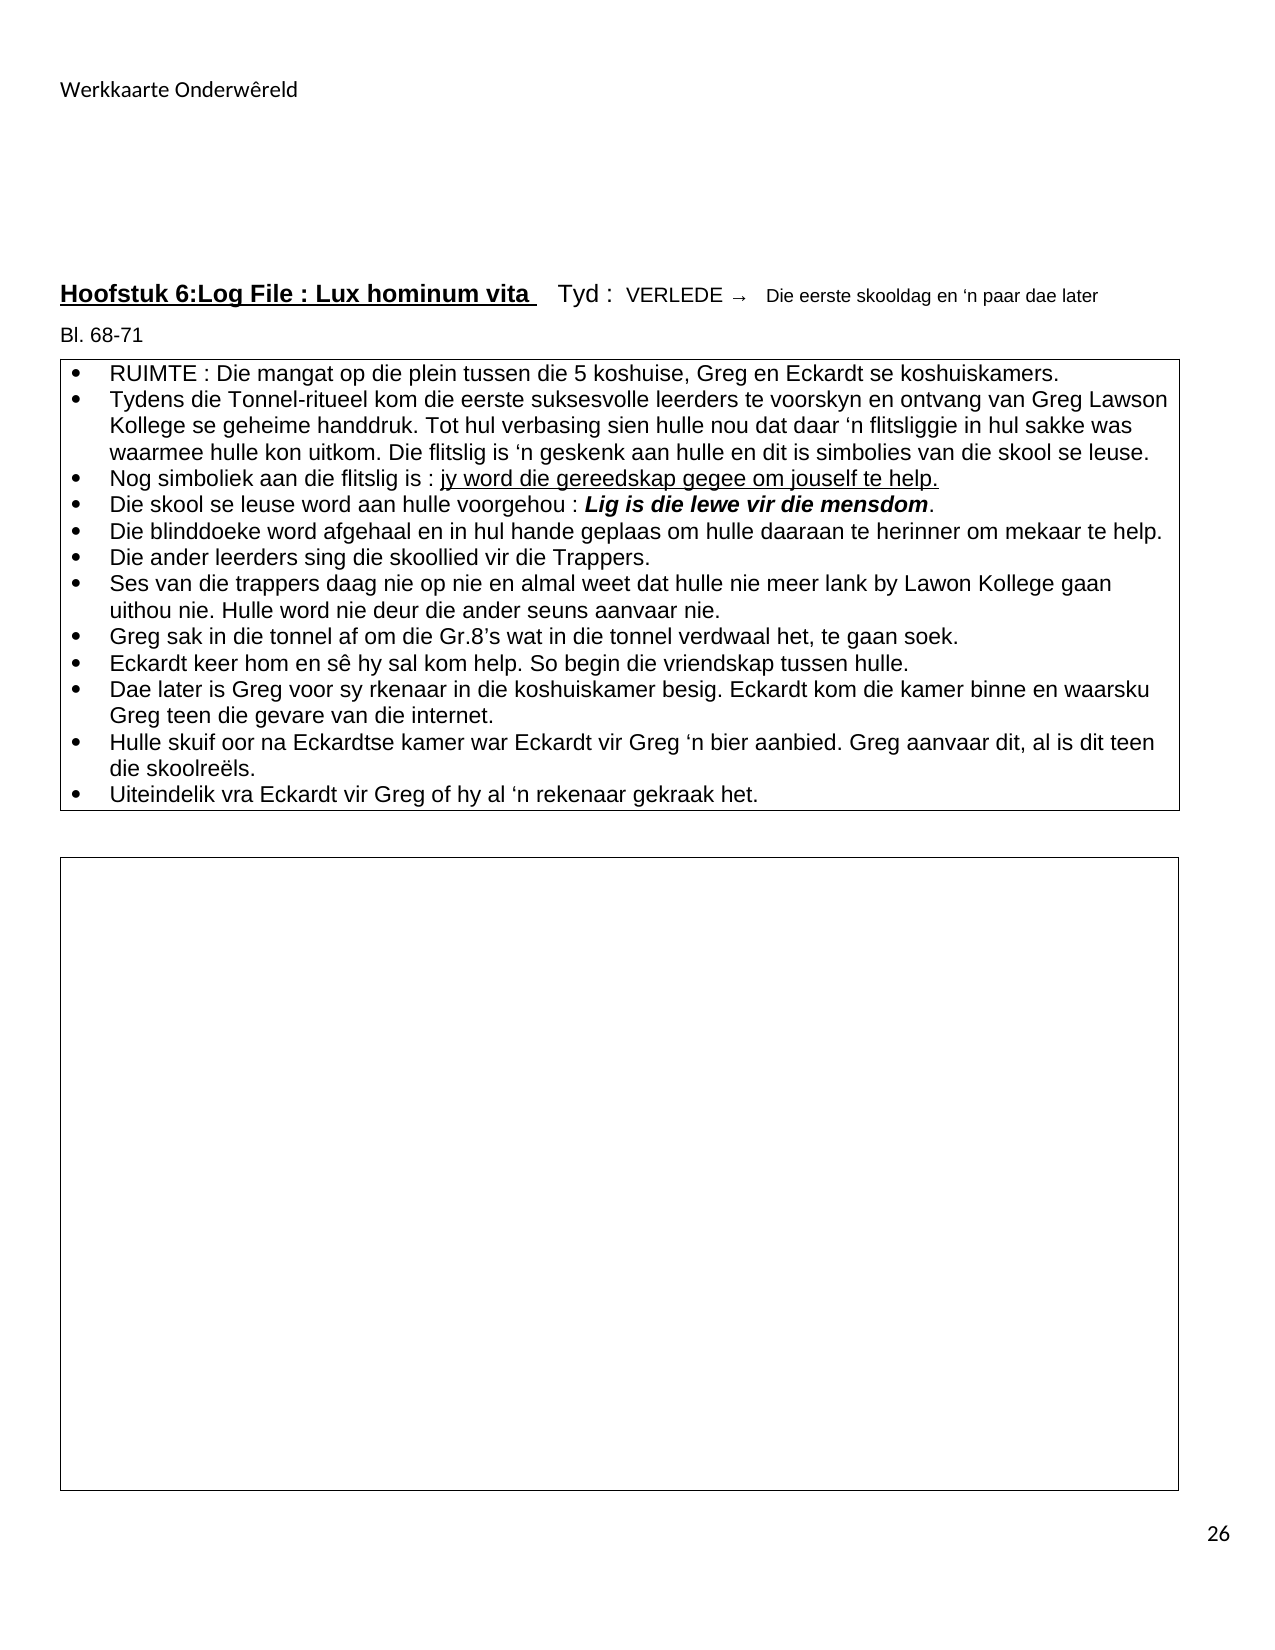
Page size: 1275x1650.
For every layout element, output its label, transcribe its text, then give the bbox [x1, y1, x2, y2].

text Bl. 68-71 [60, 323, 1230, 347]
table_header [61, 858, 1178, 1490]
table_header RUIMTE : Die mangat op die plein tussen die 5 koshuise, Greg en Eckardt se koshuiskamers. Tydens die Tonnel-ritueel kom die eerste suksesvolle leerders te voorskyn en ontvang van Greg Lawson Kollege se geheime handdruk. Tot hul verbasing sien hulle nou dat daar ‘n flitsliggie in hul sakke was waarmee hulle kon uitkom. Die flitslig is ‘n geskenk aan hulle en dit is simbolies van die skool se leuse. Nog simboliek aan die flitslig is : jy word die gereedskap gegee om jouself te help. Die skool se leuse word aan hulle voorgehou : Lig is die lewe vir die mensdom. Die blinddoeke word afgehaal en in hul hande geplaas om hulle daaraan te herinner om mekaar te help. Die ander leerders sing die skoollied vir die Trappers. Ses van die trappers daag nie op nie en almal weet dat hulle nie meer lank by Lawon Kollege gaan uithou nie. Hulle word nie deur die ander seuns aanvaar nie. Greg sak in die tonnel af om die Gr.8’s wat in die tonnel verdwaal het, te gaan soek. Eckardt keer hom en sê hy sal kom help. So begin die vriendskap tussen hulle. Dae later is Greg voor sy rkenaar in die koshuiskamer besig. Eckardt kom die kamer binne en waarsku Greg teen die gevare van die internet. Hulle skuif oor na Eckardtse kamer war Eckardt vir Greg ‘n bier aanbied. Greg aanvaar dit, al is dit teen die skoolreëls. Uiteindelik vra Eckardt vir Greg of hy al ‘n rekenaar gekraak het. [61, 360, 1179, 810]
text Hoofstuk 6:Log File : Lux hominum vita Tyd : VERLEDE → Die eerste skooldag en ‘n paar dae later [60, 279, 1230, 308]
